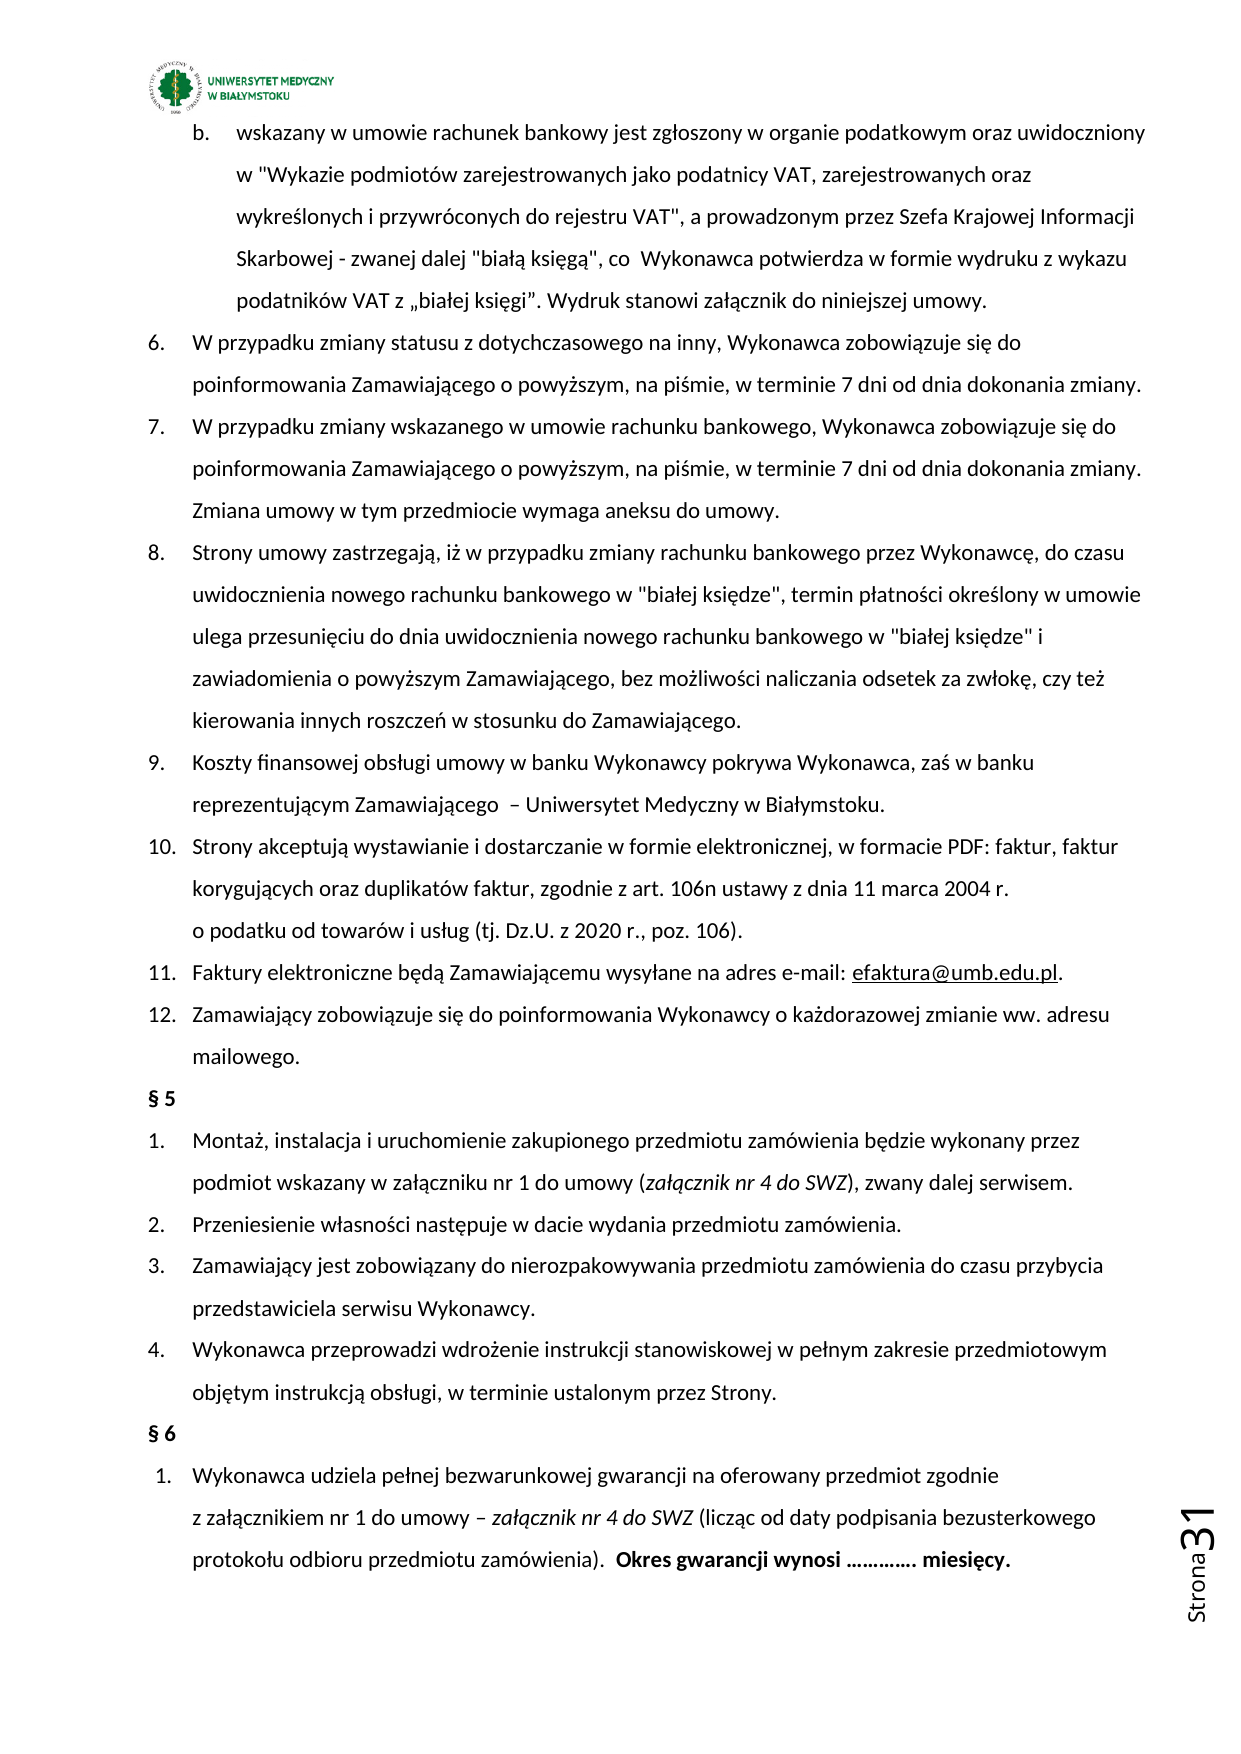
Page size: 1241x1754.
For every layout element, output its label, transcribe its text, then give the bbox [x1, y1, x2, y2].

list Koszty finansowej obsługi umowy w banku Wykonawcy pokrywa Wykonawca, zaś w banku reprezentującym Zamawiającego – Uniwersytet Medyczny w Białymstoku. [148, 748, 1152, 818]
picture [147, 59, 335, 117]
list Przeniesienie własności następuje w dacie wydania przedmiotu zamówienia. [148, 1210, 1152, 1238]
text § 5 [148, 1084, 1152, 1112]
list Strony umowy zastrzegają, iż w przypadku zmiany rachunku bankowego przez Wykonawcę, do czasu uwidocznienia nowego rachunku bankowego w "białej księdze", termin płatności określony w umowie ulega przesunięciu do dnia uwidocznienia nowego rachunku bankowego w "białej księdze" i zawiadomienia o powyższym Zamawiającego, bez możliwości naliczania odsetek za zwłokę, czy też kierowania innych roszczeń w stosunku do Zamawiającego. [148, 538, 1152, 734]
list W przypadku zmiany statusu z dotychczasowego na inny, Wykonawca zobowiązuje się do poinformowania Zamawiającego o powyższym, na piśmie, w terminie 7 dni od dnia dokonania zmiany. [148, 328, 1152, 398]
list Strony akceptują wystawianie i dostarczanie w formie elektronicznej, w formacie PDF: faktur, faktur korygujących oraz duplikatów faktur, zgodnie z art. 106n ustawy z dnia 11 marca 2004 r. o podatku od towarów i usług (tj. Dz.U. z 2020 r., poz. 106). [148, 832, 1152, 944]
list Montaż, instalacja i uruchomienie zakupionego przedmiotu zamówienia będzie wykonany przez podmiot wskazany w załączniku nr 1 do umowy (załącznik nr 4 do SWZ), zwany dalej serwisem. [148, 1126, 1152, 1196]
list Zamawiający jest zobowiązany do nierozpakowywania przedmiotu zamówienia do czasu przybycia przedstawiciela serwisu Wykonawcy. [148, 1252, 1152, 1322]
list Faktury elektroniczne będą Zamawiającemu wysyłane na adres e-mail: efaktura@umb.edu.pl. [148, 958, 1152, 986]
text § 6 [148, 1419, 1152, 1448]
list Wykonawca udziela pełnej bezwarunkowej gwarancji na oferowany przedmiot zgodnie z załącznikiem nr 1 do umowy – załącznik nr 4 do SWZ (licząc od daty podpisania bezusterkowego protokołu odbioru przedmiotu zamówienia). Okres gwarancji wynosi …………. miesięcy. [154, 1462, 1152, 1573]
list Zamawiający zobowiązuje się do poinformowania Wykonawcy o każdorazowej zmianie ww. adresu mailowego. [148, 1000, 1152, 1070]
list Wykonawca przeprowadzi wdrożenie instrukcji stanowiskowej w pełnym zakresie przedmiotowym objętym instrukcją obsługi, w terminie ustalonym przez Strony. [148, 1336, 1152, 1406]
list wskazany w umowie rachunek bankowy jest zgłoszony w organie podatkowym oraz uwidoczniony w "Wykazie podmiotów zarejestrowanych jako podatnicy VAT, zarejestrowanych oraz wykreślonych i przywróconych do rejestru VAT", a prowadzonym przez Szefa Krajowej Informacji Skarbowej - zwanej dalej "białą księgą", co Wykonawca potwierdza w formie wydruku z wykazu podatników VAT z „białej księgi”. Wydruk stanowi załącznik do niniejszej umowy. [192, 118, 1152, 314]
list W przypadku zmiany wskazanego w umowie rachunku bankowego, Wykonawca zobowiązuje się do poinformowania Zamawiającego o powyższym, na piśmie, w terminie 7 dni od dnia dokonania zmiany. Zmiana umowy w tym przedmiocie wymaga aneksu do umowy. [148, 412, 1152, 524]
